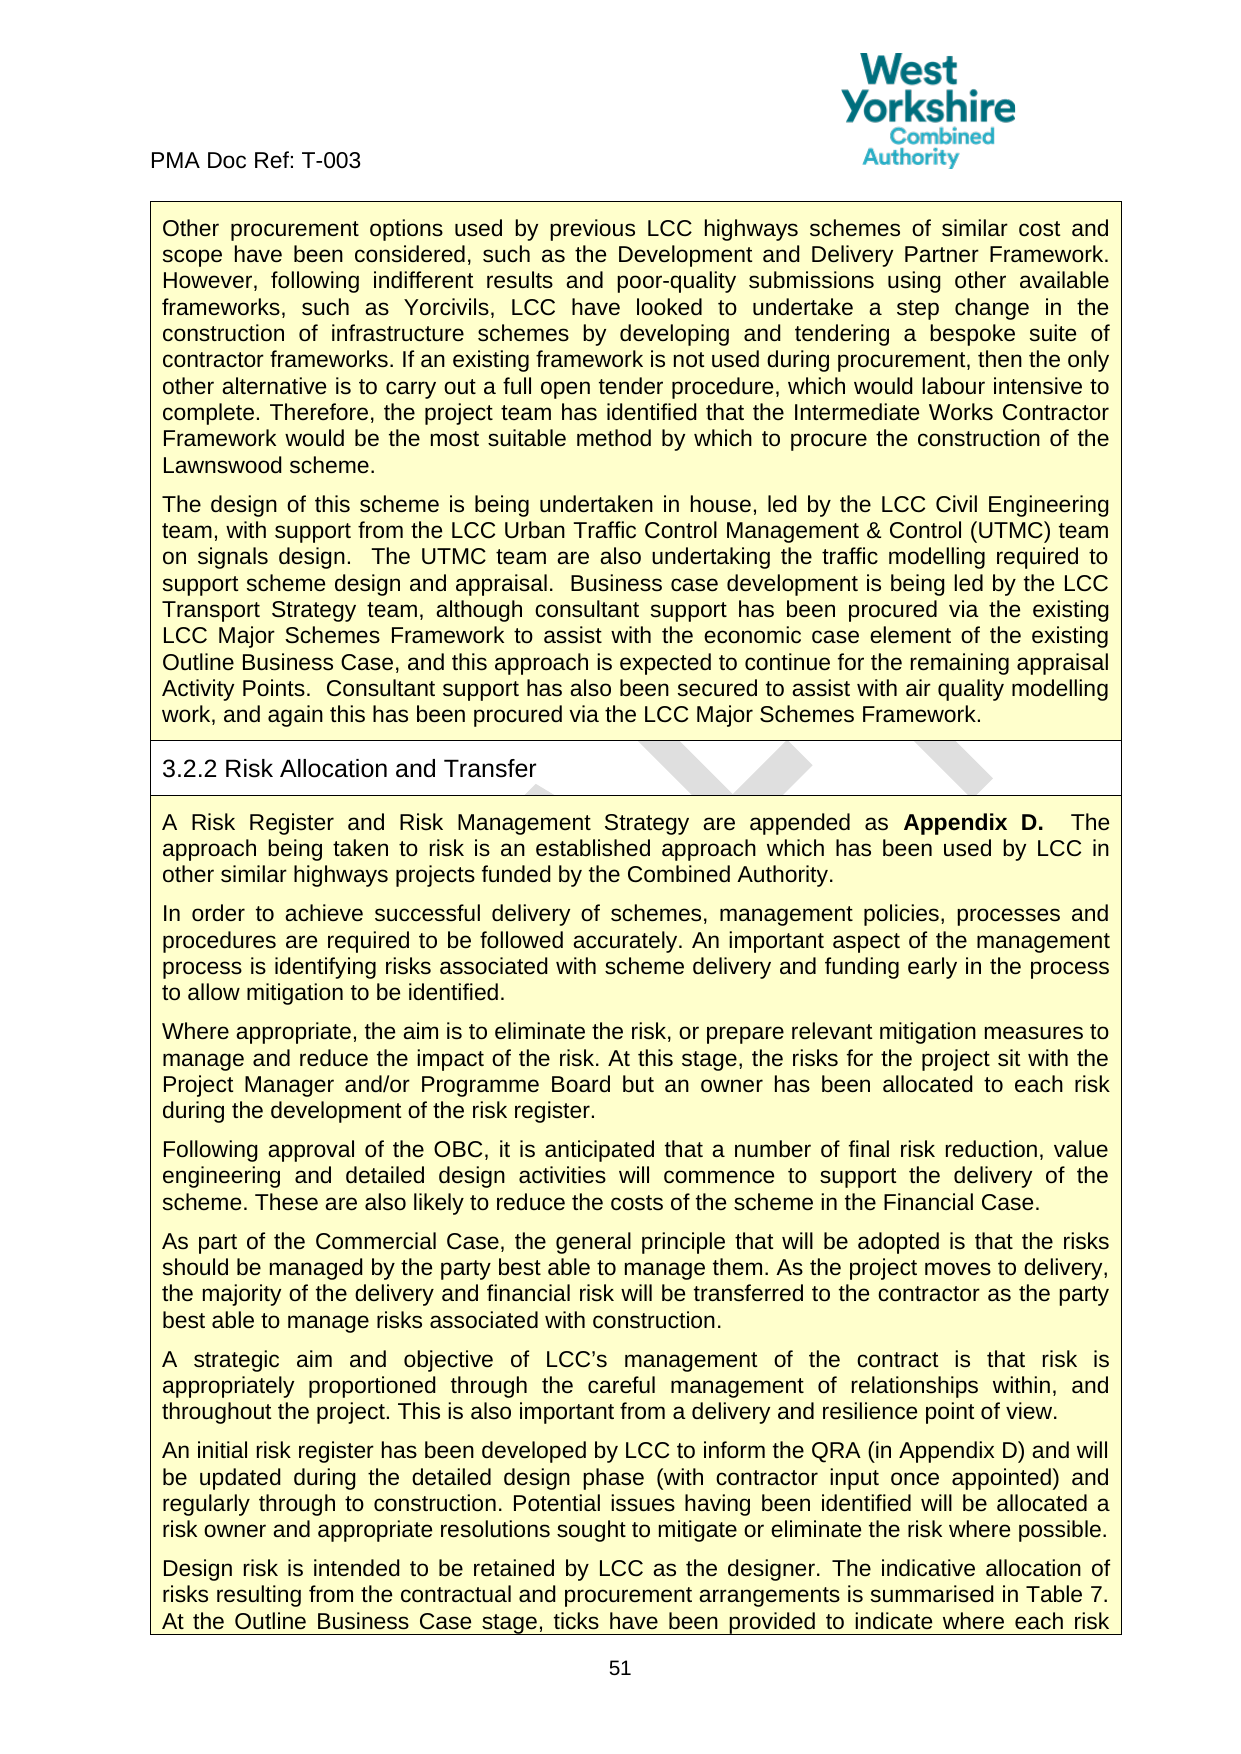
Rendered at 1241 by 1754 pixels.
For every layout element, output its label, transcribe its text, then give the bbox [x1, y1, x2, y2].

table_cell 3.2.2 Risk Allocation and Transfer [151, 741, 1121, 795]
picture [841, 53, 1016, 169]
